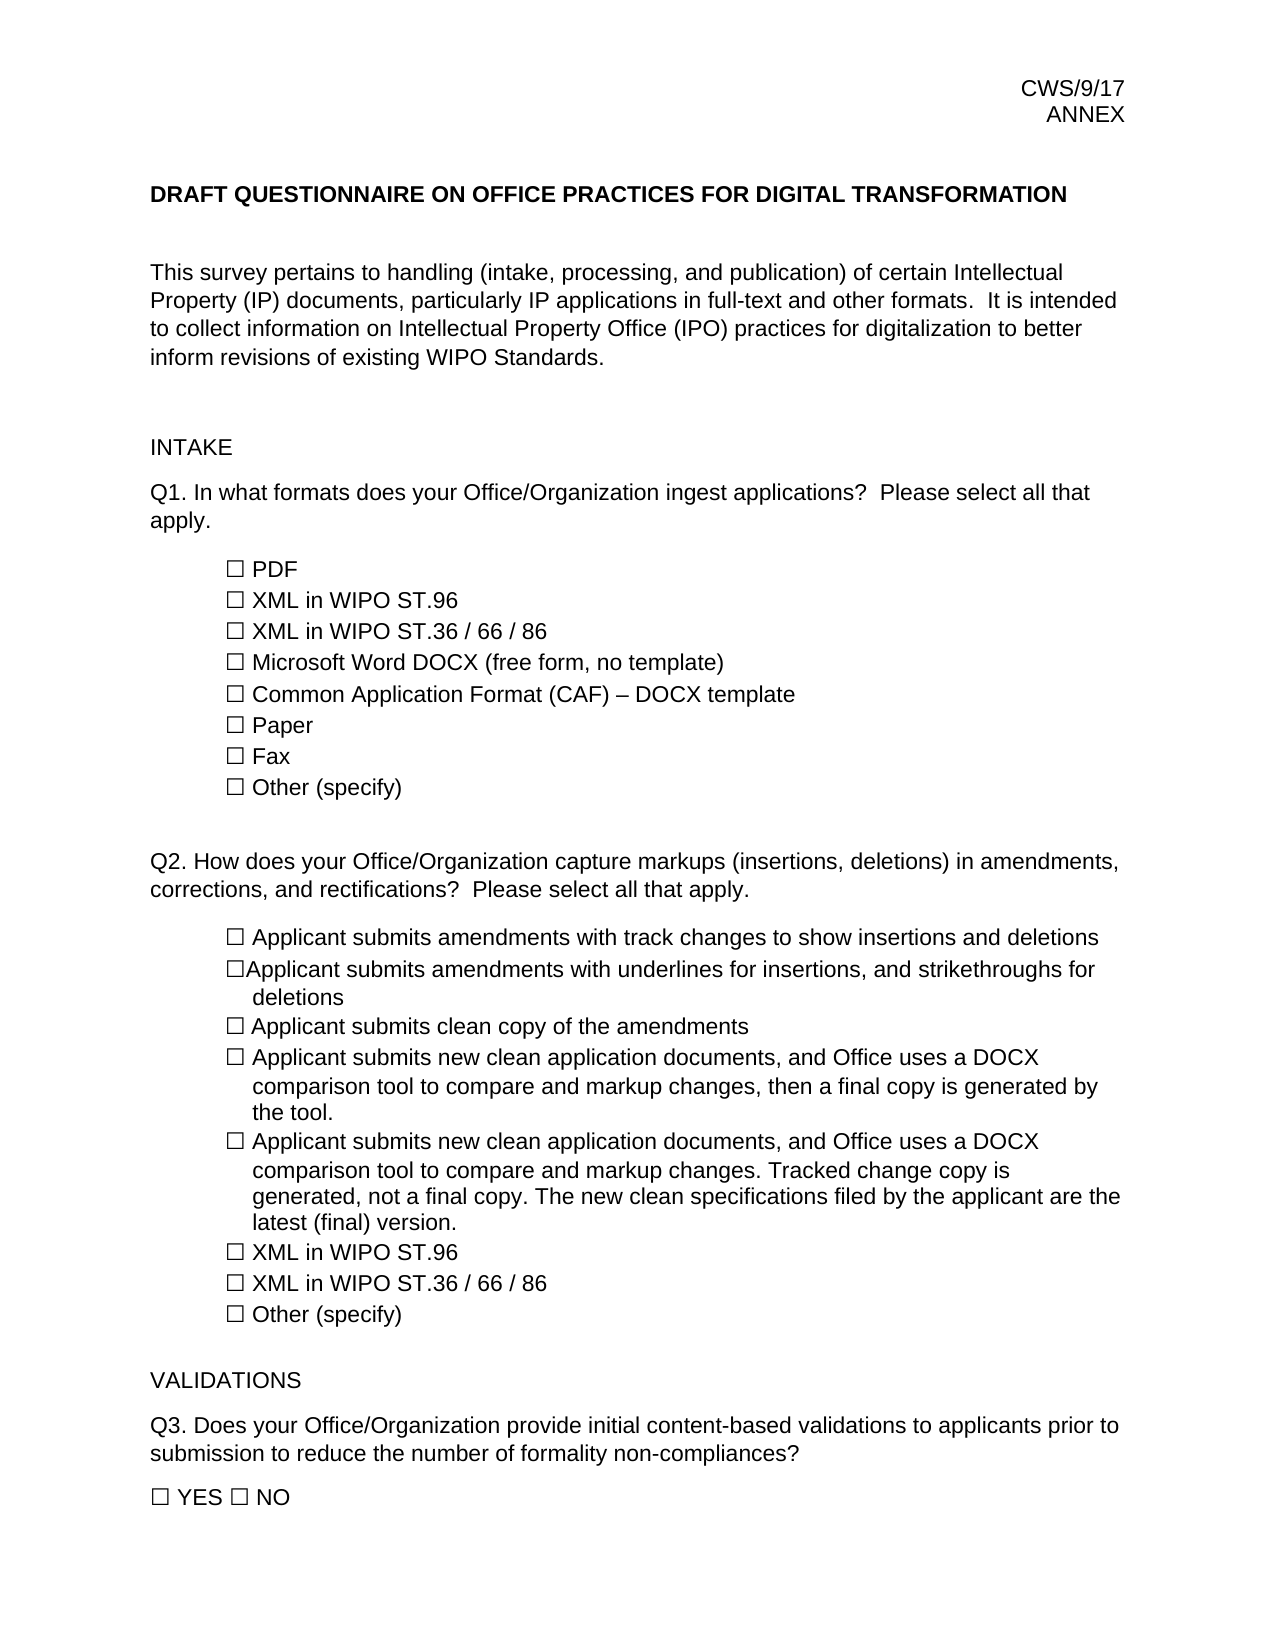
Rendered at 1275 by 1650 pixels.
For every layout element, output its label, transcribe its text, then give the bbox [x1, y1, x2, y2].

subtitle Q2. How does your Office/Organization capture markups (insertions, deletions) in amendments, corrections, and rectifications? Please select all that apply. [150, 848, 1125, 902]
subtitle VALIDATIONS [150, 1367, 1125, 1393]
text Applicant submits new clean application documents, and Office uses a DOCX comparison tool to compare and markup changes, then a final copy is generated by the tool. [225, 1041, 1125, 1125]
text Fax [150, 740, 1125, 771]
subtitle Q1. In what formats does your Office/Organization ingest applications? Please select all that apply. [150, 479, 1125, 534]
text XML in WIPO ST.96 [150, 1236, 1125, 1267]
text Microsoft Word DOCX (free form, no template) [150, 646, 1125, 678]
text Q3. Does your Office/Organization provide initial content-based validations to applicants prior to submission to reduce the number of formality non-compliances? [150, 1412, 1125, 1467]
text Paper [150, 709, 1125, 740]
text Other (specify) [225, 1298, 1125, 1329]
text XML in WIPO ST.36 / 66 / 86 [150, 1267, 1125, 1298]
text YES NO [150, 1481, 1125, 1513]
text Common Application Format (CAF) – DOCX template [150, 678, 1125, 709]
text DRAFT QUESTIONNAIRE ON OFFICE PRACTICES FOR DIGITAL TRANSFORMATION [150, 181, 1125, 207]
text This survey pertains to handling (intake, processing, and publication) of certain Intellectual Property (IP) documents, particularly IP applications in full-text and other formats. It is intended to collect information on Intellectual Property Office (IPO) practices for digitalization to better inform revisions of existing WIPO Standards. [150, 258, 1125, 370]
text XML in WIPO ST.36 / 66 / 86 [150, 615, 1125, 646]
text Applicant submits clean copy of the amendments [225, 1010, 1125, 1041]
subtitle INTAKE [150, 434, 1125, 460]
text Applicant submits new clean application documents, and Office uses a DOCX comparison tool to compare and markup changes. Tracked change copy is generated, not a final copy. The new clean specifications filed by the applicant are the latest (final) version. [225, 1125, 1125, 1236]
text XML in WIPO ST.96 [150, 584, 1125, 615]
text Applicant submits amendments with underlines for insertions, and strikethroughs for deletions [225, 952, 1125, 1010]
text Other (specify) [150, 771, 1125, 803]
text PDF [150, 553, 1125, 584]
text Applicant submits amendments with track changes to show insertions and deletions [150, 921, 1125, 952]
